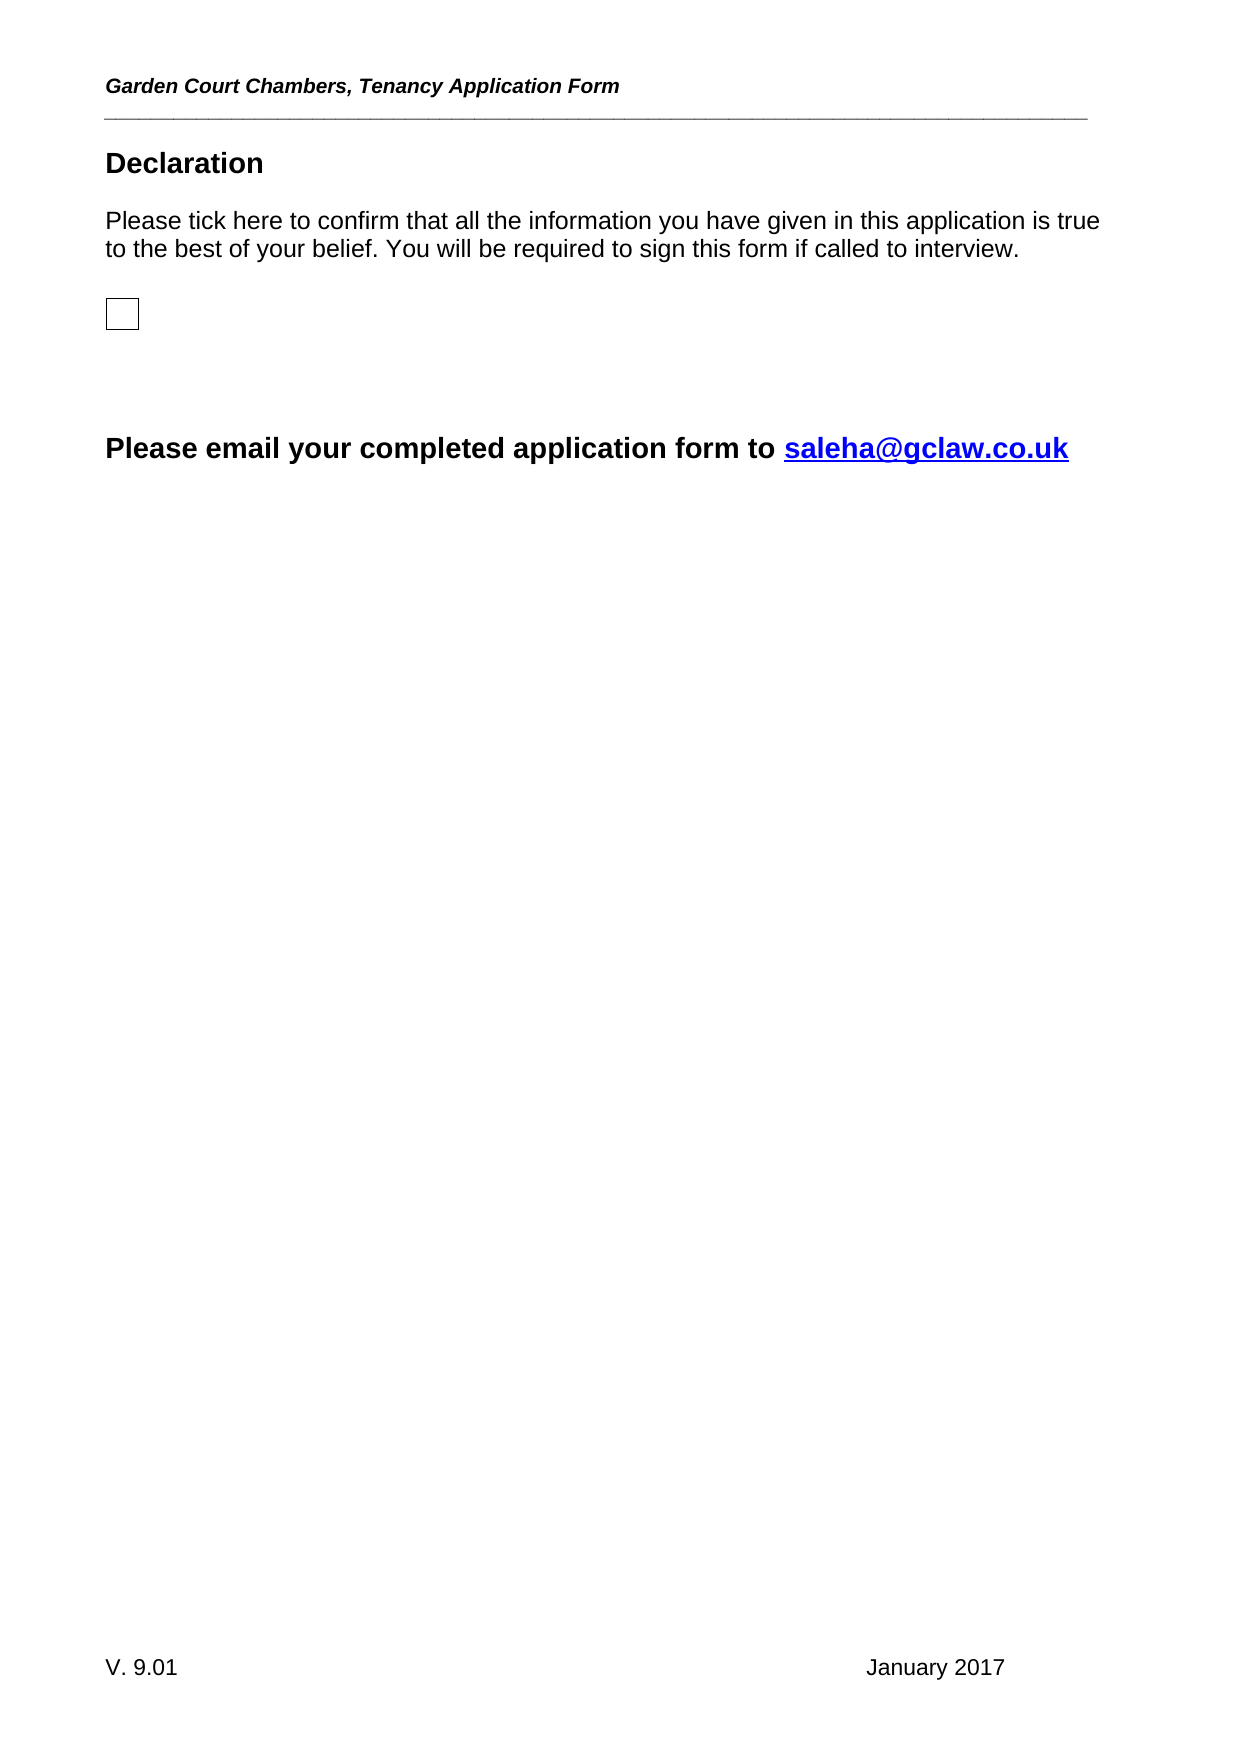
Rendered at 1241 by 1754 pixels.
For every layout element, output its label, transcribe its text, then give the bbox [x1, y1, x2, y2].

text Declaration [105, 146, 1122, 179]
text Please email your completed application form to saleha@gclaw.co.uk [105, 431, 1122, 464]
text Please tick here to confirm that all the information you have given in this application is true to the best of your belief. You will be required to sign this form if called to interview. [105, 206, 1122, 263]
